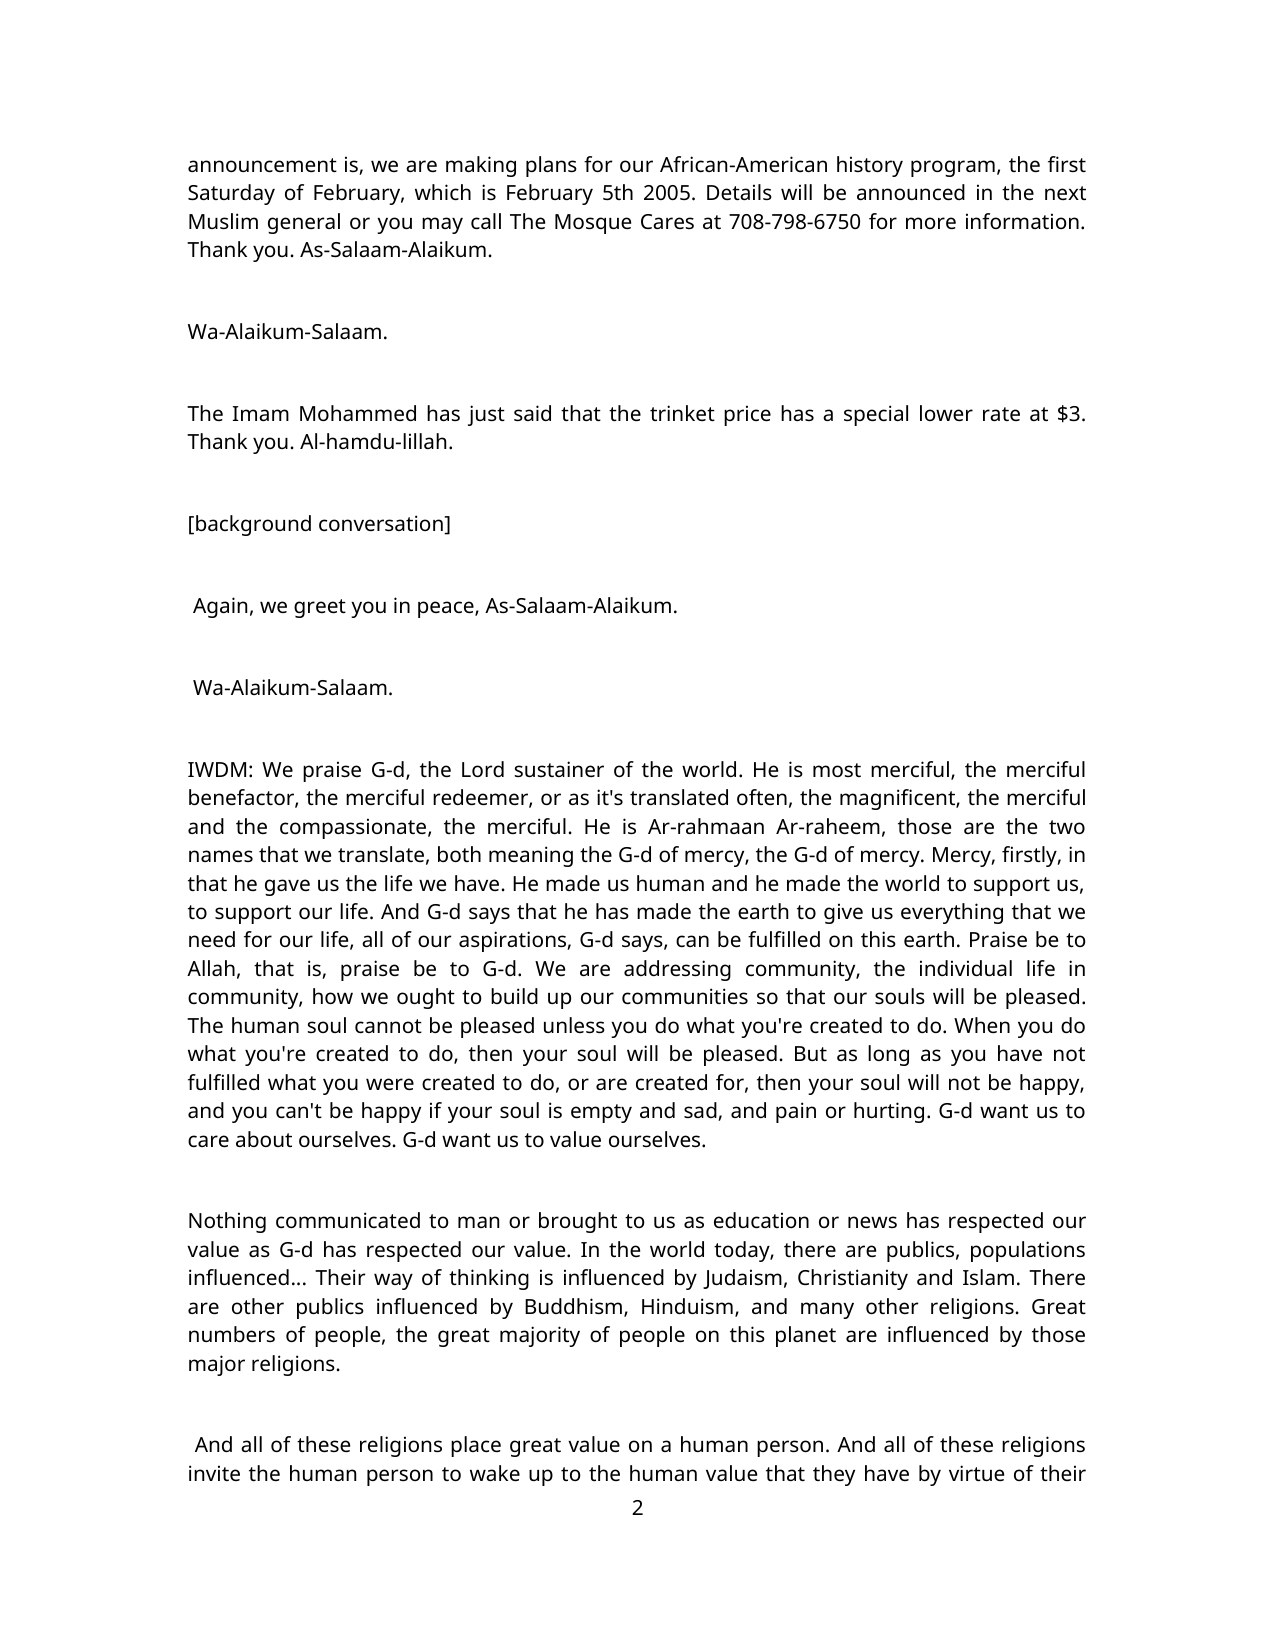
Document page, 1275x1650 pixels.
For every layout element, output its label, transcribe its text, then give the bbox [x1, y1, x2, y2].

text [187, 1431, 1087, 1487]
text [background conversation] [187, 509, 1087, 538]
text Wa-Alaikum-Salaam. [187, 317, 1087, 346]
text IWDM: We praise G-d, the Lord sustainer of the world. He is most merciful, the merciful benefactor, the merciful redeemer, or as it's translated often, the magnificent, the merciful and the compassionate, the merciful. He is Ar-rahmaan Ar-raheem, those are the two names that we translate, both meaning the G-d of mercy, the G-d of mercy. Mercy, firstly, in that he gave us the life we have. He made us human and he made the world to support us, to support our life. And G-d says that he has made the earth to give us everything that we need for our life, all of our aspirations, G-d says, can be fulfilled on this earth. Praise be to Allah, that is, praise be to G-d. We are addressing community, the individual life in community, how we ought to build up our communities so that our souls will be pleased. The human soul cannot be pleased unless you do what you're created to do. When you do what you're created to do, then your soul will be pleased. But as long as you have not fulfilled what you were created to do, or are created for, then your soul will not be happy, and you can't be happy if your soul is empty and sad, and pain or hurting. G-d want us to care about ourselves. G-d want us to value ourselves. [187, 755, 1087, 1153]
text Again, we greet you in peace, As-Salaam-Alaikum. [187, 591, 1087, 620]
text Wa-Alaikum-Salaam. [187, 673, 1087, 702]
text The Imam Mohammed has just said that the trinket price has a special lower rate at $3. Thank you. Al-hamdu-lillah. [187, 399, 1087, 456]
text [187, 150, 1087, 264]
text Nothing communicated to man or brought to us as education or news has respected our value as G-d has respected our value. In the world today, there are publics, populations influenced... Their way of thinking is influenced by Judaism, Christianity and Islam. There are other publics influenced by Buddhism, Hinduism, and many other religions. Great numbers of people, the great majority of people on this planet are influenced by those major religions. [187, 1207, 1087, 1377]
